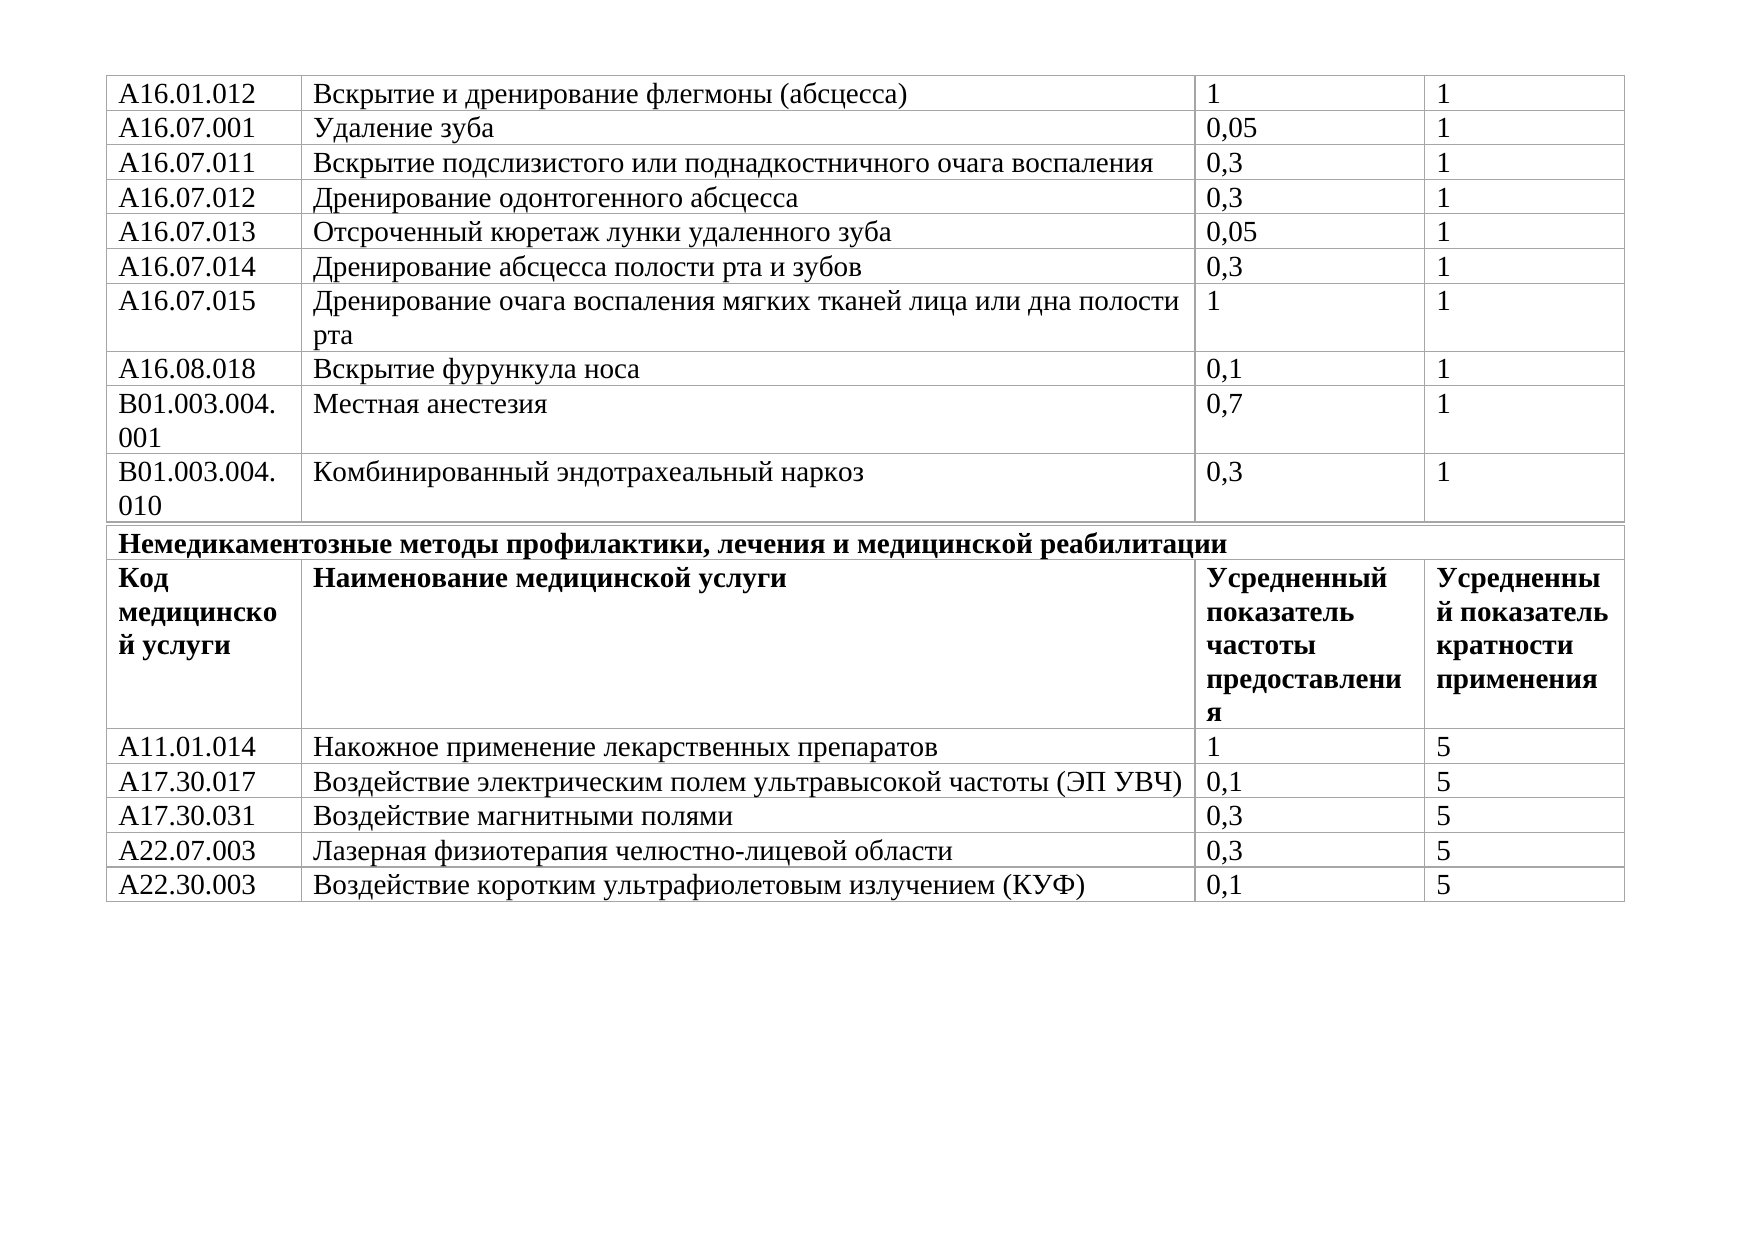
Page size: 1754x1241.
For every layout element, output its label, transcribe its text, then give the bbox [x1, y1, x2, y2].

table_cell 1 [1196, 284, 1424, 351]
table_cell 1 [1425, 180, 1624, 213]
table_cell Воздействие электрическим полем ультравысокой частоты (ЭП УВЧ) [302, 764, 1194, 797]
table_cell B01.003.004.010 [107, 454, 301, 521]
table_cell 0,3 [1196, 454, 1424, 521]
table_cell 1 [1425, 284, 1624, 351]
table_cell 0,7 [1196, 386, 1424, 453]
table_cell A16.01.012 [107, 76, 301, 109]
table_cell A16.08.018 [107, 352, 301, 385]
table_cell 0,3 [1196, 249, 1424, 282]
table_cell 0,05 [1196, 214, 1424, 248]
table_cell Вскрытие и дренирование флегмоны (абсцесса) [302, 76, 1194, 109]
table_cell Дренирование абсцесса полости рта и зубов [302, 249, 1194, 282]
table_cell 1 [1425, 214, 1624, 248]
table_cell A11.01.014 [107, 729, 301, 763]
table_cell Усредненный показатель частоты предоставления [1196, 560, 1424, 728]
table_cell 1 [1425, 76, 1624, 109]
table_cell 1 [1425, 145, 1624, 179]
table_cell A17.30.017 [107, 764, 301, 797]
table_cell A16.07.012 [107, 180, 301, 213]
table_cell Местная анестезия [302, 386, 1194, 453]
table_cell Вскрытие фурункула носа [302, 352, 1194, 385]
table_cell Усредненный показатель кратности применения [1425, 560, 1624, 728]
table_cell 0,3 [1196, 833, 1424, 866]
table_cell A22.07.003 [107, 833, 301, 866]
table_header Немедикаментозные методы профилактики, лечения и медицинской реабилитации [107, 526, 1624, 559]
table_cell Воздействие коротким ультрафиолетовым излучением (КУФ) [302, 868, 1194, 901]
table_cell 1 [1425, 386, 1624, 453]
table_cell A17.30.031 [107, 798, 301, 832]
table_cell 0,1 [1196, 868, 1424, 901]
table_cell A16.07.001 [107, 111, 301, 144]
table_cell 5 [1425, 833, 1624, 866]
table_cell Накожное применение лекарственных препаратов [302, 729, 1194, 763]
table_cell 1 [1425, 352, 1624, 385]
table_cell Отсроченный кюретаж лунки удаленного зуба [302, 214, 1194, 248]
table_cell 0,3 [1196, 145, 1424, 179]
table_cell Удаление зуба [302, 111, 1194, 144]
table_cell B01.003.004.001 [107, 386, 301, 453]
table_cell 0,3 [1196, 180, 1424, 213]
table_cell 1 [1196, 729, 1424, 763]
table_cell 1 [1425, 249, 1624, 282]
table_cell 1 [1425, 111, 1624, 144]
table_cell Наименование медицинской услуги [302, 560, 1194, 728]
table_cell A16.07.015 [107, 284, 301, 351]
table_cell 5 [1425, 764, 1624, 797]
table_cell Код медицинской услуги [107, 560, 301, 728]
table_cell A16.07.013 [107, 214, 301, 248]
table_cell 0,3 [1196, 798, 1424, 832]
table_cell Лазерная физиотерапия челюстно-лицевой области [302, 833, 1194, 866]
table_cell 5 [1425, 729, 1624, 763]
table_cell Дренирование одонтогенного абсцесса [302, 180, 1194, 213]
table_cell A22.30.003 [107, 868, 301, 901]
table_cell A16.07.011 [107, 145, 301, 179]
table_cell 5 [1425, 868, 1624, 901]
table_cell 5 [1425, 798, 1624, 832]
table_cell Вскрытие подслизистого или поднадкостничного очага воспаления [302, 145, 1194, 179]
table_cell Дренирование очага воспаления мягких тканей лица или дна полости рта [302, 284, 1194, 351]
table_cell 0,05 [1196, 111, 1424, 144]
table_cell 1 [1196, 76, 1424, 109]
table_cell 1 [1425, 454, 1624, 521]
table_cell A16.07.014 [107, 249, 301, 282]
table_cell Воздействие магнитными полями [302, 798, 1194, 832]
table_cell 0,1 [1196, 352, 1424, 385]
table_cell 0,1 [1196, 764, 1424, 797]
table_cell Комбинированный эндотрахеальный наркоз [302, 454, 1194, 521]
